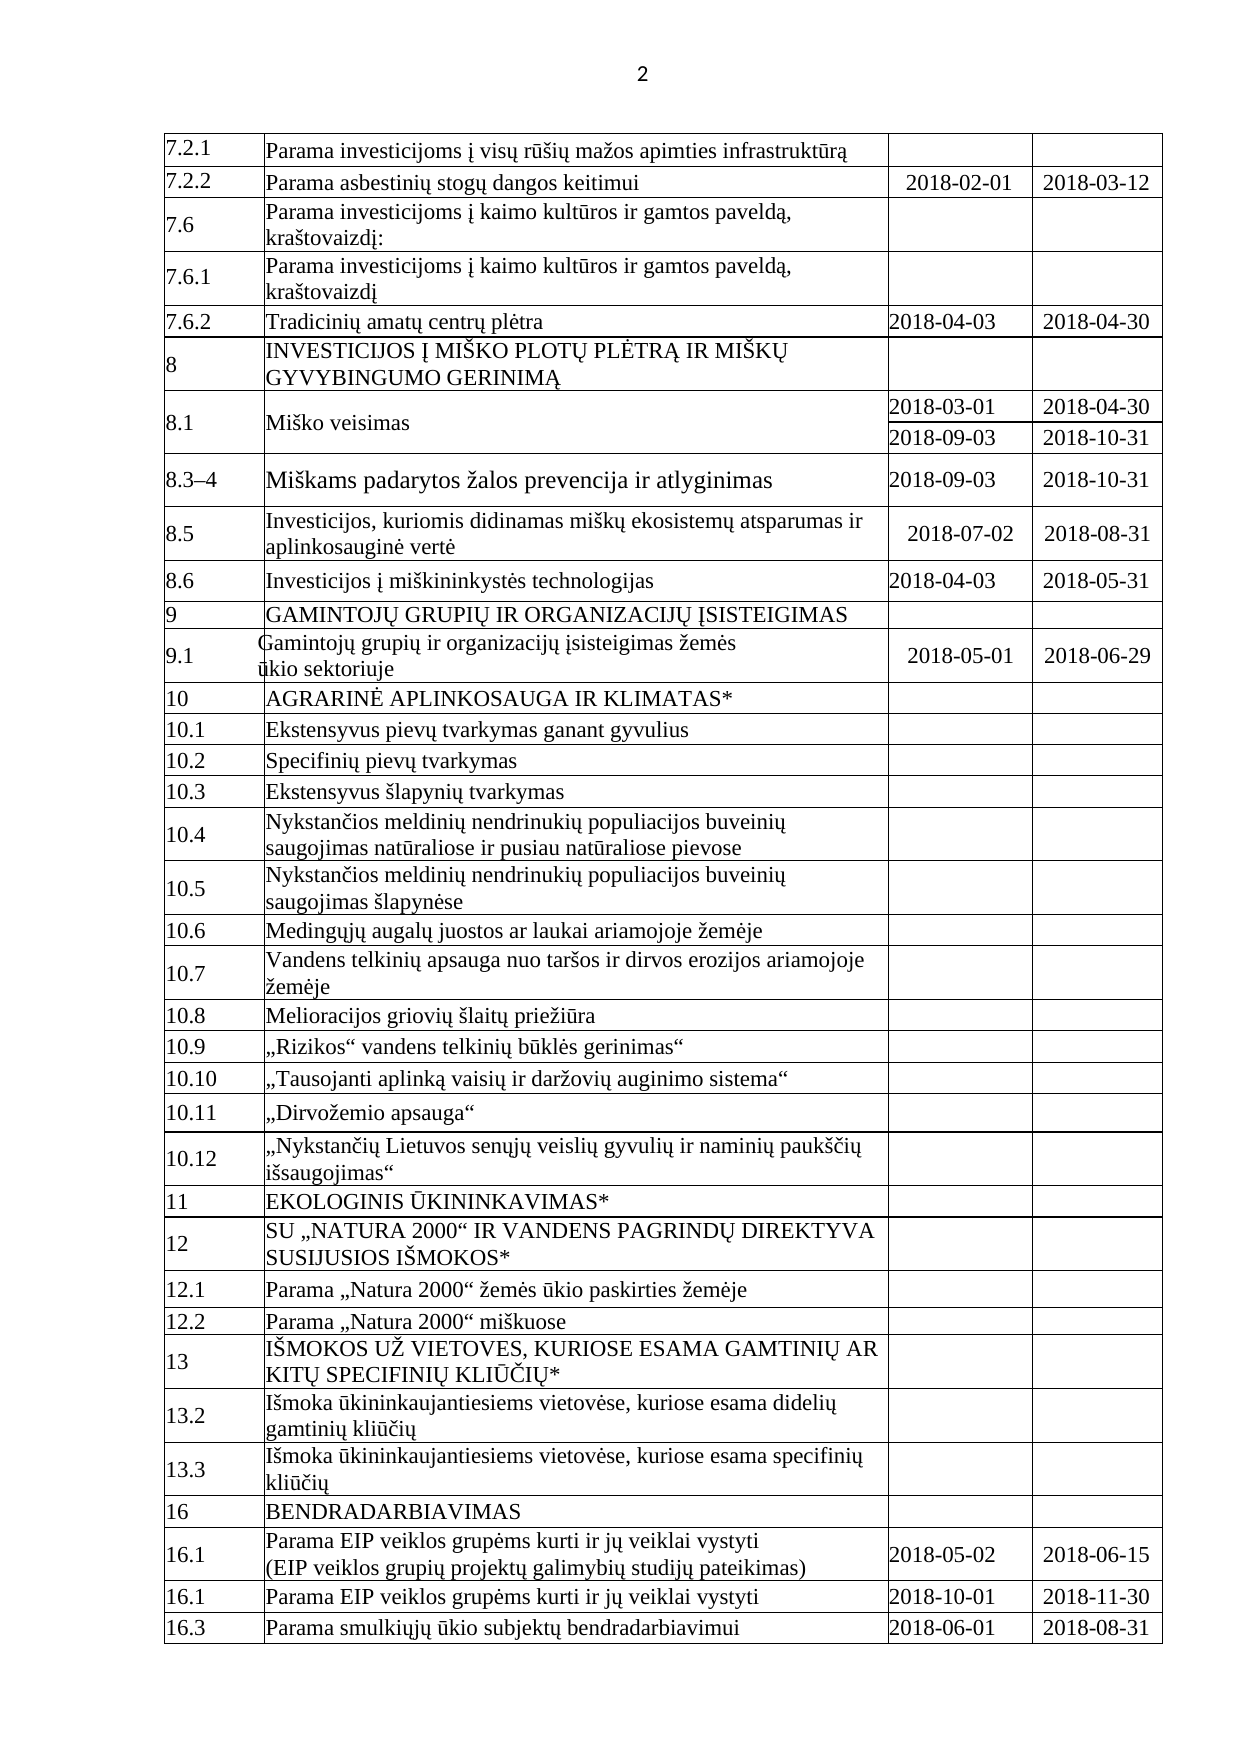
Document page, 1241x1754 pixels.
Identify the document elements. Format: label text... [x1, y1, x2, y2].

table_cell [889, 1496, 1032, 1527]
table_cell Parama asbestinių stogų dangos keitimui [265, 167, 888, 197]
table_cell EKOLOGINIS ŪKININKAVIMAS* [265, 1186, 888, 1216]
table_cell 2018-11-30 [1033, 1581, 1162, 1612]
table_cell Parama smulkiųjų ūkio subjektų bendradarbiavimui [265, 1613, 888, 1643]
table_cell [889, 683, 1032, 713]
table_cell 2018-08-31 [1033, 507, 1162, 559]
table_cell BENDRADARBIAVIMAS [265, 1496, 888, 1527]
table_cell 13.2 [165, 1389, 264, 1442]
table_cell „Tausojanti aplinką vaisių ir daržovių auginimo sistema“ [265, 1063, 888, 1093]
table_cell 10.5 [165, 861, 264, 914]
table_cell 10.2 [165, 745, 264, 775]
table_cell [1033, 1271, 1162, 1307]
table_cell 2018-06-29 [1033, 629, 1162, 682]
table_cell [1033, 915, 1162, 945]
table_cell 2018-04-30 [1033, 391, 1162, 421]
table_cell 2018-03-01 [889, 391, 1032, 421]
table_cell [1033, 198, 1162, 251]
table_cell [1033, 1186, 1162, 1216]
table_cell 9.1 [165, 629, 264, 682]
table_cell Parama „Natura 2000“ žemės ūkio paskirties žemėje [265, 1271, 888, 1307]
table_cell 2018-08-31 [1033, 1613, 1162, 1643]
table_cell 2018-06-01 [889, 1613, 1032, 1643]
table_cell [1033, 745, 1162, 775]
table_cell [1033, 1335, 1162, 1388]
table_cell [889, 1094, 1032, 1131]
table_cell [1033, 1133, 1162, 1185]
table_cell Investicijos į miškininkystės technologijas [265, 561, 888, 601]
table_cell 10.12 [165, 1133, 264, 1185]
table_cell Specifinių pievų tvarkymas [265, 745, 888, 775]
table_cell [1033, 1031, 1162, 1062]
table_cell Ekstensyvus šlapynių tvarkymas [265, 776, 888, 807]
table_cell 10.10 [165, 1063, 264, 1093]
table_cell 7.6.1 [165, 252, 264, 305]
table_cell [889, 1218, 1032, 1270]
table_cell [889, 602, 1032, 628]
table_cell 16 [165, 1496, 264, 1527]
table_cell 2018-05-31 [1033, 561, 1162, 601]
table_cell 2018-05-02 [889, 1528, 1032, 1580]
table_cell 16.1 [165, 1581, 264, 1612]
table_cell 2018-09-03 [889, 454, 1032, 506]
table_cell [1033, 338, 1162, 390]
table_cell 8.1 [165, 391, 264, 453]
table_cell [1033, 1443, 1162, 1495]
table_cell 12.1 [165, 1271, 264, 1307]
table_cell Parama EIP veiklos grupėms kurti ir jų veiklai vystyti [265, 1581, 888, 1612]
table_cell 2018-03-12 [1033, 167, 1162, 197]
table_cell [1033, 1063, 1162, 1093]
table_cell Išmoka ūkininkaujantiesiems vietovėse, kuriose esama specifinių kliūčių [265, 1443, 888, 1495]
table_cell [1033, 1094, 1162, 1131]
table_cell [889, 946, 1032, 999]
table_cell [889, 1031, 1032, 1062]
table_cell Nykstančios meldinių nendrinukių populiacijos buveinių saugojimas natūraliose ir pusiau natūraliose pievose [265, 808, 888, 860]
table_cell [1033, 808, 1162, 860]
table_cell [889, 1308, 1032, 1334]
table_cell 2018-10-01 [889, 1581, 1032, 1612]
table_cell 2018-05-01 [889, 629, 1032, 682]
table_cell Medingųjų augalų juostos ar laukai ariamojoje žemėje [265, 915, 888, 945]
table_cell [889, 745, 1032, 775]
table_cell [1033, 714, 1162, 744]
table_cell [889, 134, 1032, 166]
table_cell 10.6 [165, 915, 264, 945]
table_cell INVESTICIJOS Į MIŠKO PLOTŲ PLĖTRĄ IR MIŠKŲ GYVYBINGUMO GERINIMĄ [265, 338, 888, 390]
table_cell 7.2.2 [165, 167, 264, 197]
table_cell IŠMOKOS UŽ VIETOVES, KURIOSE ESAMA GAMTINIŲ AR KITŲ SPECIFINIŲ KLIŪČIŲ* [265, 1335, 888, 1388]
table_cell 2018-10-31 [1033, 423, 1162, 453]
table_cell 2018-06-15 [1033, 1528, 1162, 1580]
table_cell [889, 1389, 1032, 1442]
table_cell „Dirvožemio apsauga“ [265, 1094, 888, 1131]
table_cell Parama „Natura 2000“ miškuose [265, 1308, 888, 1334]
table_cell [1033, 602, 1162, 628]
table_cell [889, 808, 1032, 860]
table_cell 2018-09-03 [889, 423, 1032, 453]
table_cell 2018-10-31 [1033, 454, 1162, 506]
table_cell [1033, 1308, 1162, 1334]
table_cell [889, 714, 1032, 744]
table_cell [889, 198, 1032, 251]
table_cell 11 [165, 1186, 264, 1216]
table_cell GAMINTOJŲ GRUPIŲ IR ORGANIZACIJŲ ĮSISTEIGIMAS [265, 602, 888, 628]
table_cell [1033, 776, 1162, 807]
table_cell [889, 1000, 1032, 1030]
table_cell 8.5 [165, 507, 264, 559]
table_cell [1033, 1000, 1162, 1030]
table_cell 12.2 [165, 1308, 264, 1334]
table_cell Parama EIP veiklos grupėms kurti ir jų veiklai vystyti (EIP veiklos grupių projektų galimybių studijų pateikimas) [265, 1528, 888, 1580]
table_cell 10 [165, 683, 264, 713]
table_cell 12 [165, 1218, 264, 1270]
table_cell 2018-04-30 [1033, 306, 1162, 336]
table_cell 7.6.2 [165, 306, 264, 336]
table_cell 10.7 [165, 946, 264, 999]
table_cell [889, 252, 1032, 305]
table_cell 13.3 [165, 1443, 264, 1495]
table_cell Gamintojų grupių ir organizacijų įsisteigimas žemės ūkio sektoriuje [265, 629, 888, 682]
table_cell [889, 1063, 1032, 1093]
table_cell Miško veisimas [265, 391, 888, 453]
table_cell 8 [165, 338, 264, 390]
table_cell [889, 861, 1032, 914]
table_cell 13 [165, 1335, 264, 1388]
table_cell Miškams padarytos žalos prevencija ir atlyginimas [265, 454, 888, 506]
table_cell AGRARINĖ APLINKOSAUGA IR KLIMATAS* [265, 683, 888, 713]
table_cell SU „NATURA 2000“ IR VANDENS PAGRINDŲ DIREKTYVA SUSIJUSIOS IŠMOKOS* [265, 1218, 888, 1270]
table_cell 16.3 [165, 1613, 264, 1643]
table_cell [889, 1133, 1032, 1185]
table_cell 2018-04-03 [889, 306, 1032, 336]
table_cell 7.6 [165, 198, 264, 251]
table_cell [1033, 1496, 1162, 1527]
table_cell 2018-07-02 [889, 507, 1032, 559]
table_cell [889, 1335, 1032, 1388]
table_cell Parama investicijoms į kaimo kultūros ir gamtos paveldą, kraštovaizdį [265, 252, 888, 305]
table_cell Nykstančios meldinių nendrinukių populiacijos buveinių saugojimas šlapynėse [265, 861, 888, 914]
table_cell 9 [165, 602, 264, 628]
table_cell 10.11 [165, 1094, 264, 1131]
table_cell 10.4 [165, 808, 264, 860]
table_cell [1033, 861, 1162, 914]
table_cell [1033, 946, 1162, 999]
table_cell Parama investicijoms į visų rūšių mažos apimties infrastruktūrą [265, 134, 888, 166]
table_cell [889, 1271, 1032, 1307]
table_cell 10.3 [165, 776, 264, 807]
table_cell 8.3–4 [165, 454, 264, 506]
table_cell 10.9 [165, 1031, 264, 1062]
table_cell [1033, 134, 1162, 166]
table_cell 8.6 [165, 561, 264, 601]
table_cell 10.1 [165, 714, 264, 744]
table_cell 2018-02-01 [889, 167, 1032, 197]
table_cell [889, 1186, 1032, 1216]
table_cell 2018-04-03 [889, 561, 1032, 601]
table_cell [889, 915, 1032, 945]
table_cell [889, 1443, 1032, 1495]
table_cell [1033, 1218, 1162, 1270]
table_cell 16.1 [165, 1528, 264, 1580]
table_cell [1033, 683, 1162, 713]
table_cell Ekstensyvus pievų tvarkymas ganant gyvulius [265, 714, 888, 744]
table_cell Tradicinių amatų centrų plėtra [265, 306, 888, 336]
table_cell „Nykstančių Lietuvos senųjų veislių gyvulių ir naminių paukščių išsaugojimas“ [265, 1133, 888, 1185]
table_cell 7.2.1 [165, 134, 264, 166]
table_cell Vandens telkinių apsauga nuo taršos ir dirvos erozijos ariamojoje žemėje [265, 946, 888, 999]
table_cell [1033, 1389, 1162, 1442]
table_cell [889, 776, 1032, 807]
table_cell Parama investicijoms į kaimo kultūros ir gamtos paveldą, kraštovaizdį: [265, 198, 888, 251]
table_cell 10.8 [165, 1000, 264, 1030]
table_cell Investicijos, kuriomis didinamas miškų ekosistemų atsparumas ir aplinkosauginė vertė [265, 507, 888, 559]
table_cell Išmoka ūkininkaujantiesiems vietovėse, kuriose esama didelių gamtinių kliūčių [265, 1389, 888, 1442]
table_cell Melioracijos griovių šlaitų priežiūra [265, 1000, 888, 1030]
table_cell „Rizikos“ vandens telkinių būklės gerinimas“ [265, 1031, 888, 1062]
table_cell [1033, 252, 1162, 305]
table_cell [889, 338, 1032, 390]
